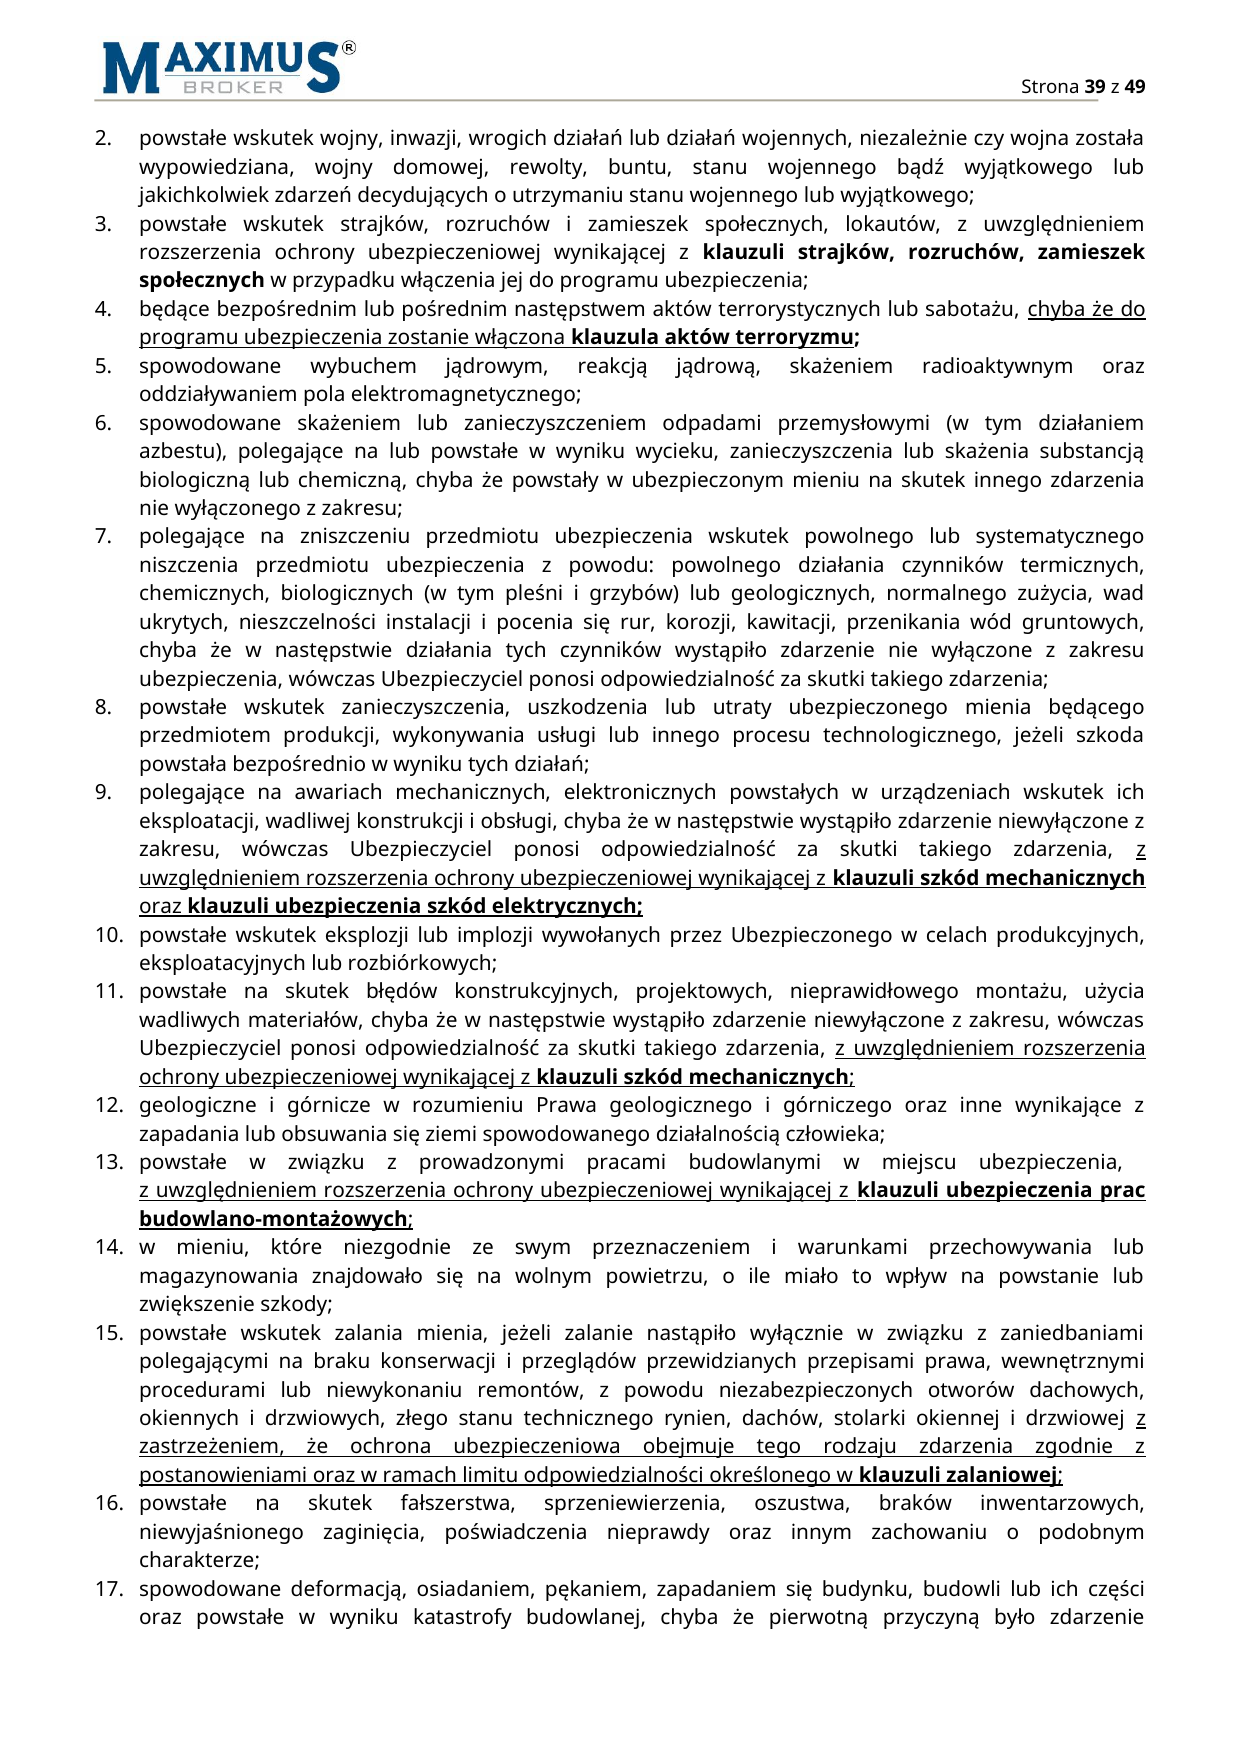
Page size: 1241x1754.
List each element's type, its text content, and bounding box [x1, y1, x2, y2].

list spowodowane skażeniem lub zanieczyszczeniem odpadami przemysłowymi (w tym działaniem azbestu), polegające na lub powstałe w wyniku wycieku, zanieczyszczenia lub skażenia substancją biologiczną lub chemiczną, chyba że powstały w ubezpieczonym mieniu na skutek innego zdarzenia nie wyłączonego z zakresu; [94, 408, 1146, 522]
list powstałe wskutek eksplozji lub implozji wywołanych przez Ubezpieczonego w celach produkcyjnych, eksploatacyjnych lub rozbiórkowych; [94, 920, 1146, 977]
list spowodowane wybuchem jądrowym, reakcją jądrową, skażeniem radioaktywnym oraz oddziaływaniem pola elektromagnetycznego; [94, 351, 1146, 408]
list powstałe w związku z prowadzonymi pracami budowlanymi w miejscu ubezpieczenia, z uwzględnieniem rozszerzenia ochrony ubezpieczeniowej wynikającej z klauzuli ubezpieczenia prac budowlano-montażowych; [94, 1147, 1146, 1232]
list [94, 1574, 1146, 1631]
list geologiczne i górnicze w rozumieniu Prawa geologicznego i górniczego oraz inne wynikające z zapadania lub obsuwania się ziemi spowodowanego działalnością człowieka; [94, 1090, 1146, 1147]
list powstałe na skutek błędów konstrukcyjnych, projektowych, nieprawidłowego montażu, użycia wadliwych materiałów, chyba że w następstwie wystąpiło zdarzenie niewyłączone z zakresu, wówczas Ubezpieczyciel ponosi odpowiedzialność za skutki takiego zdarzenia, z uwzględnieniem rozszerzenia ochrony ubezpieczeniowej wynikającej z klauzuli szkód mechanicznych; [94, 977, 1146, 1090]
list powstałe wskutek strajków, rozruchów i zamieszek społecznych, lokautów, z uwzględnieniem rozszerzenia ochrony ubezpieczeniowej wynikającej z klauzuli strajków, rozruchów, zamieszek społecznych w przypadku włączenia jej do programu ubezpieczenia; [94, 209, 1146, 294]
list w mieniu, które niezgodnie ze swym przeznaczeniem i warunkami przechowywania lub magazynowania znajdowało się na wolnym powietrzu, o ile miało to wpływ na powstanie lub zwiększenie szkody; [94, 1232, 1146, 1318]
list powstałe wskutek zalania mienia, jeżeli zalanie nastąpiło wyłącznie w związku z zaniedbaniami polegającymi na braku konserwacji i przeglądów przewidzianych przepisami prawa, wewnętrznymi procedurami lub niewykonaniu remontów, z powodu niezabezpieczonych otworów dachowych, okiennych i drzwiowych, złego stanu technicznego rynien, dachów, stolarki okiennej i drzwiowej z zastrzeżeniem, że ochrona ubezpieczeniowa obejmuje tego rodzaju zdarzenia zgodnie z postanowieniami oraz w ramach limitu odpowiedzialności określonego w klauzuli zalaniowej; [94, 1318, 1146, 1488]
list polegające na awariach mechanicznych, elektronicznych powstałych w urządzeniach wskutek ich eksploatacji, wadliwej konstrukcji i obsługi, chyba że w następstwie wystąpiło zdarzenie niewyłączone z zakresu, wówczas Ubezpieczyciel ponosi odpowiedzialność za skutki takiego zdarzenia, z uwzględnieniem rozszerzenia ochrony ubezpieczeniowej wynikającej z klauzuli szkód mechanicznych oraz klauzuli ubezpieczenia szkód elektrycznych; [94, 777, 1146, 920]
picture [97, 36, 362, 98]
list powstałe na skutek fałszerstwa, sprzeniewierzenia, oszustwa, braków inwentarzowych, niewyjaśnionego zaginięcia, poświadczenia nieprawdy oraz innym zachowaniu o podobnym charakterze; [94, 1488, 1146, 1574]
list będące bezpośrednim lub pośrednim następstwem aktów terrorystycznych lub sabotażu, chyba że do programu ubezpieczenia zostanie włączona klauzula aktów terroryzmu; [94, 294, 1146, 351]
list powstałe wskutek wojny, inwazji, wrogich działań lub działań wojennych, niezależnie czy wojna została wypowiedziana, wojny domowej, rewolty, buntu, stanu wojennego bądź wyjątkowego lub jakichkolwiek zdarzeń decydujących o utrzymaniu stanu wojennego lub wyjątkowego; [94, 123, 1146, 209]
list polegające na zniszczeniu przedmiotu ubezpieczenia wskutek powolnego lub systematycznego niszczenia przedmiotu ubezpieczenia z powodu: powolnego działania czynników termicznych, chemicznych, biologicznych (w tym pleśni i grzybów) lub geologicznych, normalnego zużycia, wad ukrytych, nieszczelności instalacji i pocenia się rur, korozji, kawitacji, przenikania wód gruntowych, chyba że w następstwie działania tych czynników wystąpiło zdarzenie nie wyłączone z zakresu ubezpieczenia, wówczas Ubezpieczyciel ponosi odpowiedzialność za skutki takiego zdarzenia; [94, 522, 1146, 692]
list powstałe wskutek zanieczyszczenia, uszkodzenia lub utraty ubezpieczonego mienia będącego przedmiotem produkcji, wykonywania usługi lub innego procesu technologicznego, jeżeli szkoda powstała bezpośrednio w wyniku tych działań; [94, 692, 1146, 777]
